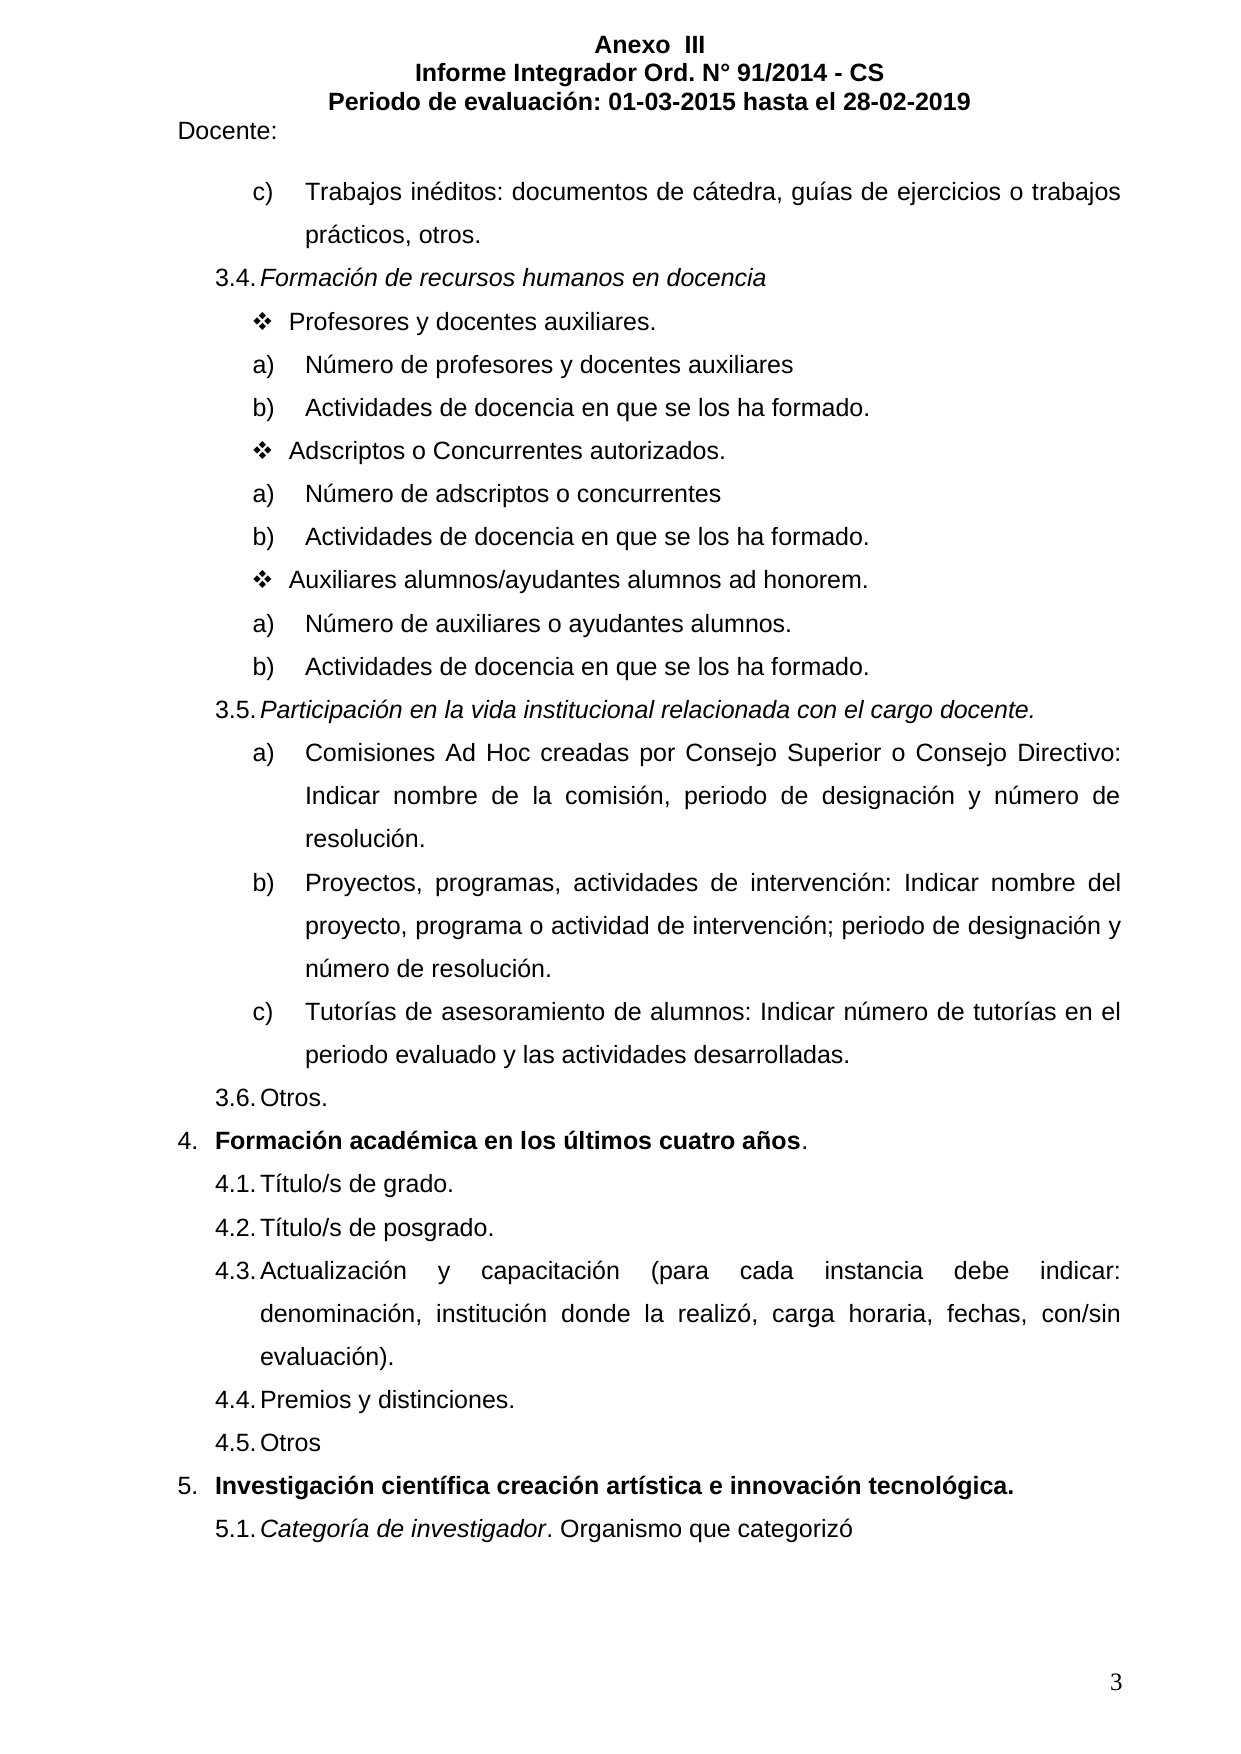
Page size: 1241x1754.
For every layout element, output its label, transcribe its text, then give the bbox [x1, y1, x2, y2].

list Tutorías de asesoramiento de alumnos: Indicar número de tutorías en el periodo evaluado y las actividades desarrolladas. [252, 997, 1122, 1069]
list Título/s de posgrado. [215, 1212, 1122, 1241]
list Participación en la vida institucional relacionada con el cargo docente. [215, 695, 1122, 724]
list Actividades de docencia en que se los ha formado. [252, 652, 1122, 681]
list Adscriptos o Concurrentes autorizados. [251, 436, 1122, 465]
list Número de adscriptos o concurrentes [252, 479, 1122, 508]
list Formación de recursos humanos en docencia [215, 263, 1122, 292]
list Proyectos, programas, actividades de intervención: Indicar nombre del proyecto, programa o actividad de intervención; periodo de designación y número de resolución. [252, 867, 1122, 982]
list Premios y distinciones. [215, 1385, 1122, 1414]
list Número de auxiliares o ayudantes alumnos. [252, 609, 1122, 637]
list Actualización y capacitación (para cada instancia debe indicar: denominación, institución donde la realizó, carga horaria, fechas, con/sin evaluación). [215, 1256, 1122, 1371]
list Título/s de grado. [215, 1169, 1122, 1198]
list Investigación científica creación artística e innovación tecnológica. [177, 1471, 1122, 1500]
list Formación académica en los últimos cuatro años. [177, 1126, 1122, 1155]
list Auxiliares alumnos/ayudantes alumnos ad honorem. [251, 566, 1122, 594]
list Comisiones Ad Hoc creadas por Consejo Superior o Consejo Directivo: Indicar nombre de la comisión, periodo de designación y número de resolución. [252, 738, 1122, 853]
list Otros. [215, 1083, 1122, 1112]
list Actividades de docencia en que se los ha formado. [252, 522, 1122, 551]
list Trabajos inéditos: documentos de cátedra, guías de ejercicios o trabajos prácticos, otros. [252, 177, 1122, 249]
list Categoría de investigador. Organismo que categorizó [215, 1514, 1122, 1543]
list Número de profesores y docentes auxiliares [252, 350, 1122, 378]
list Profesores y docentes auxiliares. [251, 307, 1122, 335]
list Otros [215, 1428, 1122, 1457]
list Actividades de docencia en que se los ha formado. [252, 393, 1122, 422]
